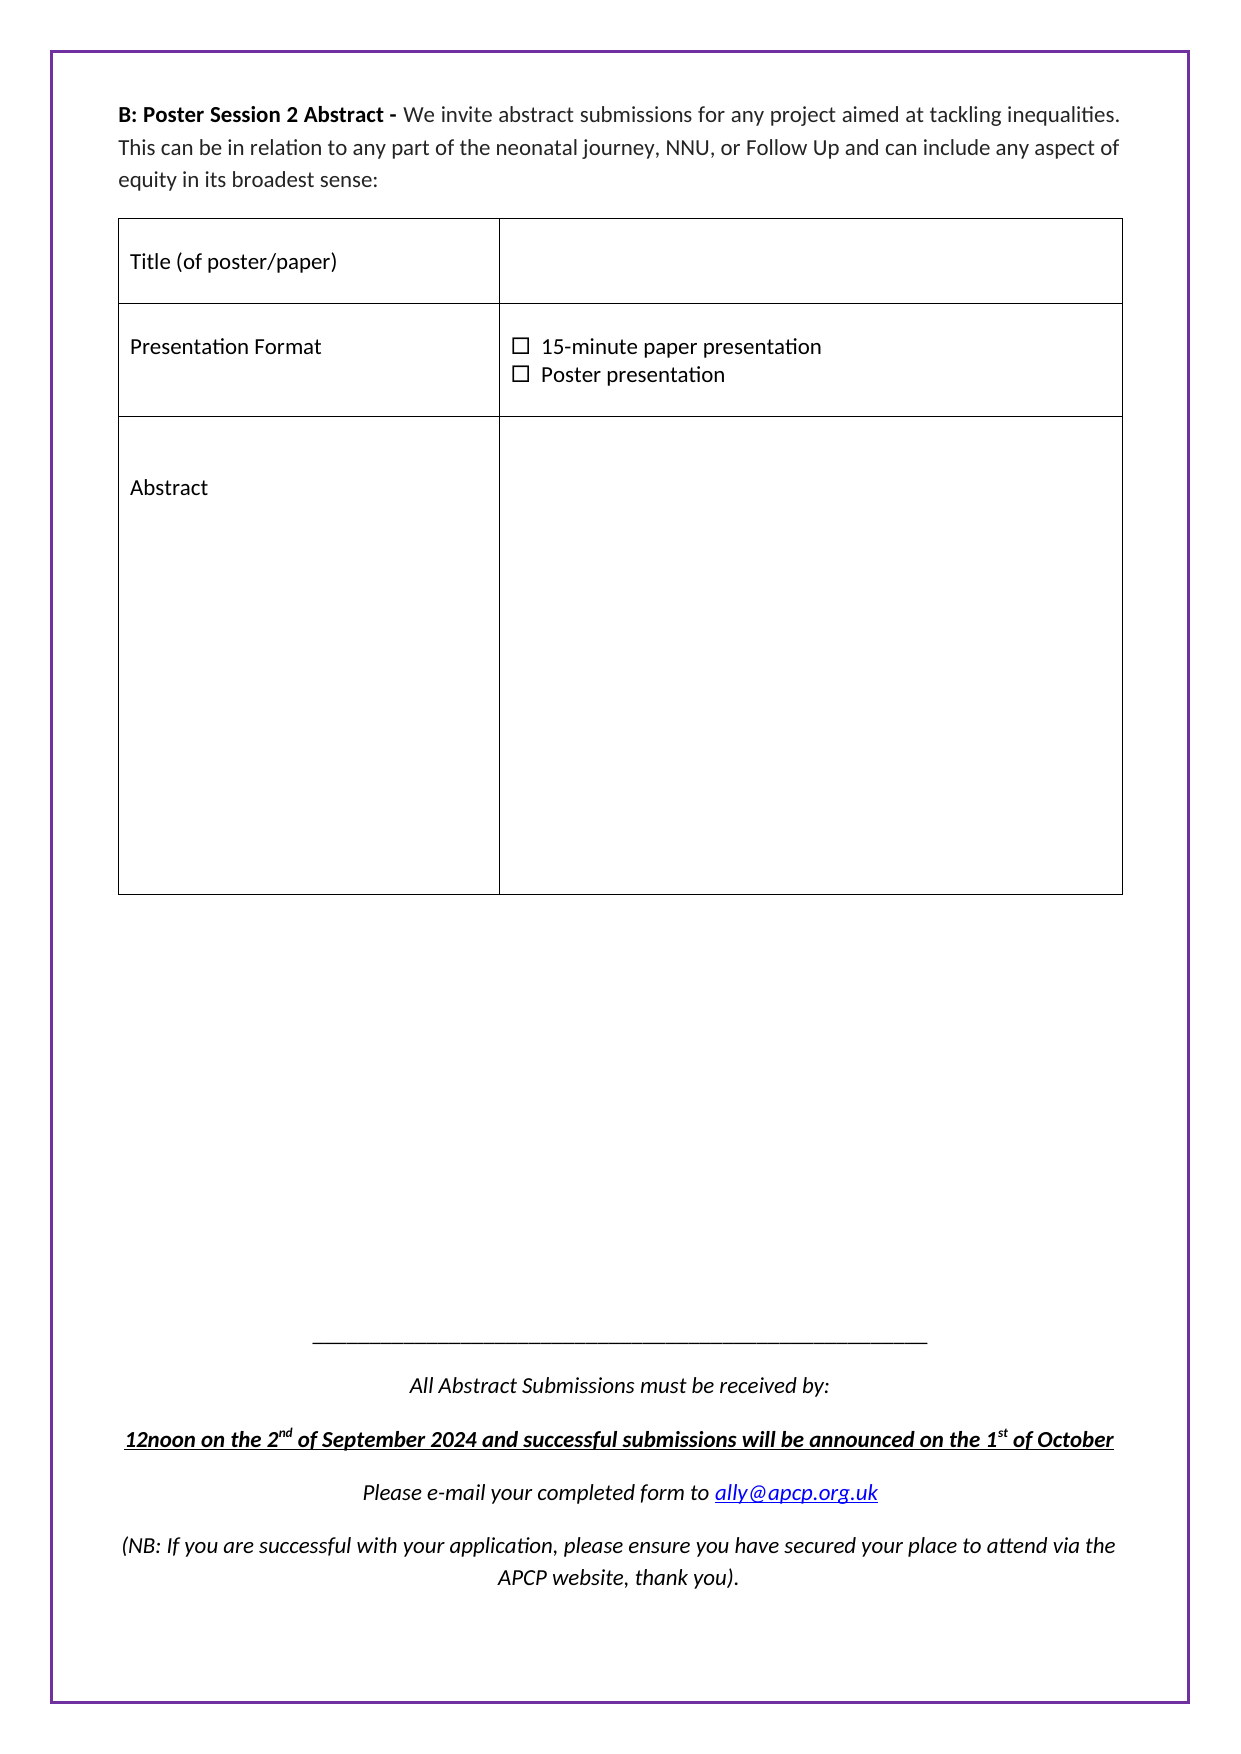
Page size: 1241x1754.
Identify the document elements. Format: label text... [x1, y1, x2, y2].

table_header [500, 219, 1122, 303]
text Please e-mail your completed form to ally@apcp.org.uk [118, 1478, 1122, 1506]
text All Abstract Submissions must be received by: [118, 1372, 1122, 1400]
text B: Poster Session 2 Abstract - We invite abstract submissions for any project aimed at tackling inequalities. This can be in relation to any part of the neonatal journey, NNU, or Follow Up and can include any aspect of equity in its broadest sense: [118, 100, 1122, 133]
table_cell Abstract [119, 417, 499, 893]
table_cell [500, 417, 1122, 893]
table_cell 15-minute paper presentation Poster presentation [500, 304, 1122, 416]
text ______________________________________________________ [118, 1319, 1122, 1347]
table_header Title (of poster/paper) [119, 219, 499, 303]
table_cell Presentation Format [119, 304, 499, 416]
text B: Poster Session 2 Abstract - We invite abstract submissions for any project aimed at tackling inequalities. This can be in relation to any part of the neonatal journey, NNU, or Follow Up and can include any aspect of equity in its broadest sense: [118, 161, 1122, 193]
text (NB: If you are successful with your application, please ensure you have secured your place to attend via the APCP website, thank you). [118, 1531, 1122, 1591]
text 12noon on the 2nd of September 2024 and successful submissions will be announced on the 1st of October [118, 1425, 1122, 1453]
